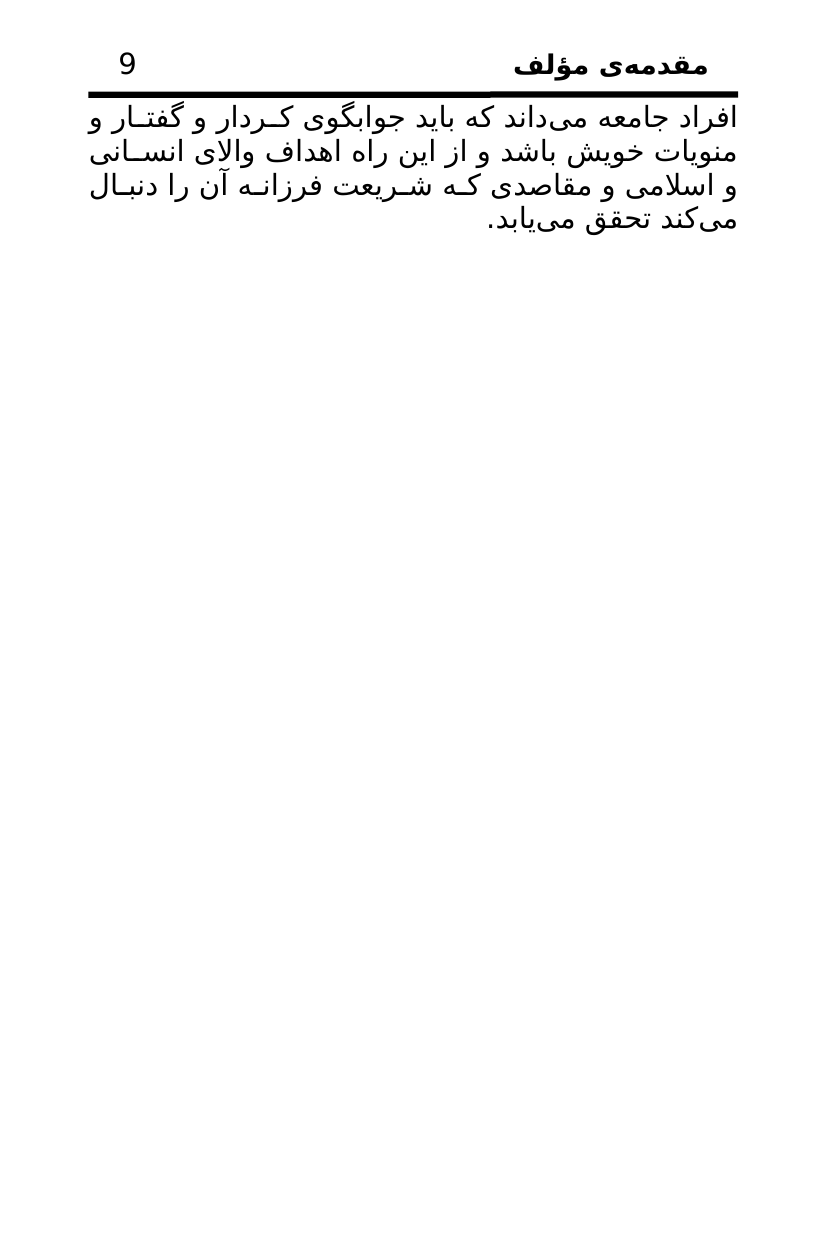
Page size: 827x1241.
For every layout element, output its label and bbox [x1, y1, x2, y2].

text [89, 100, 738, 236]
